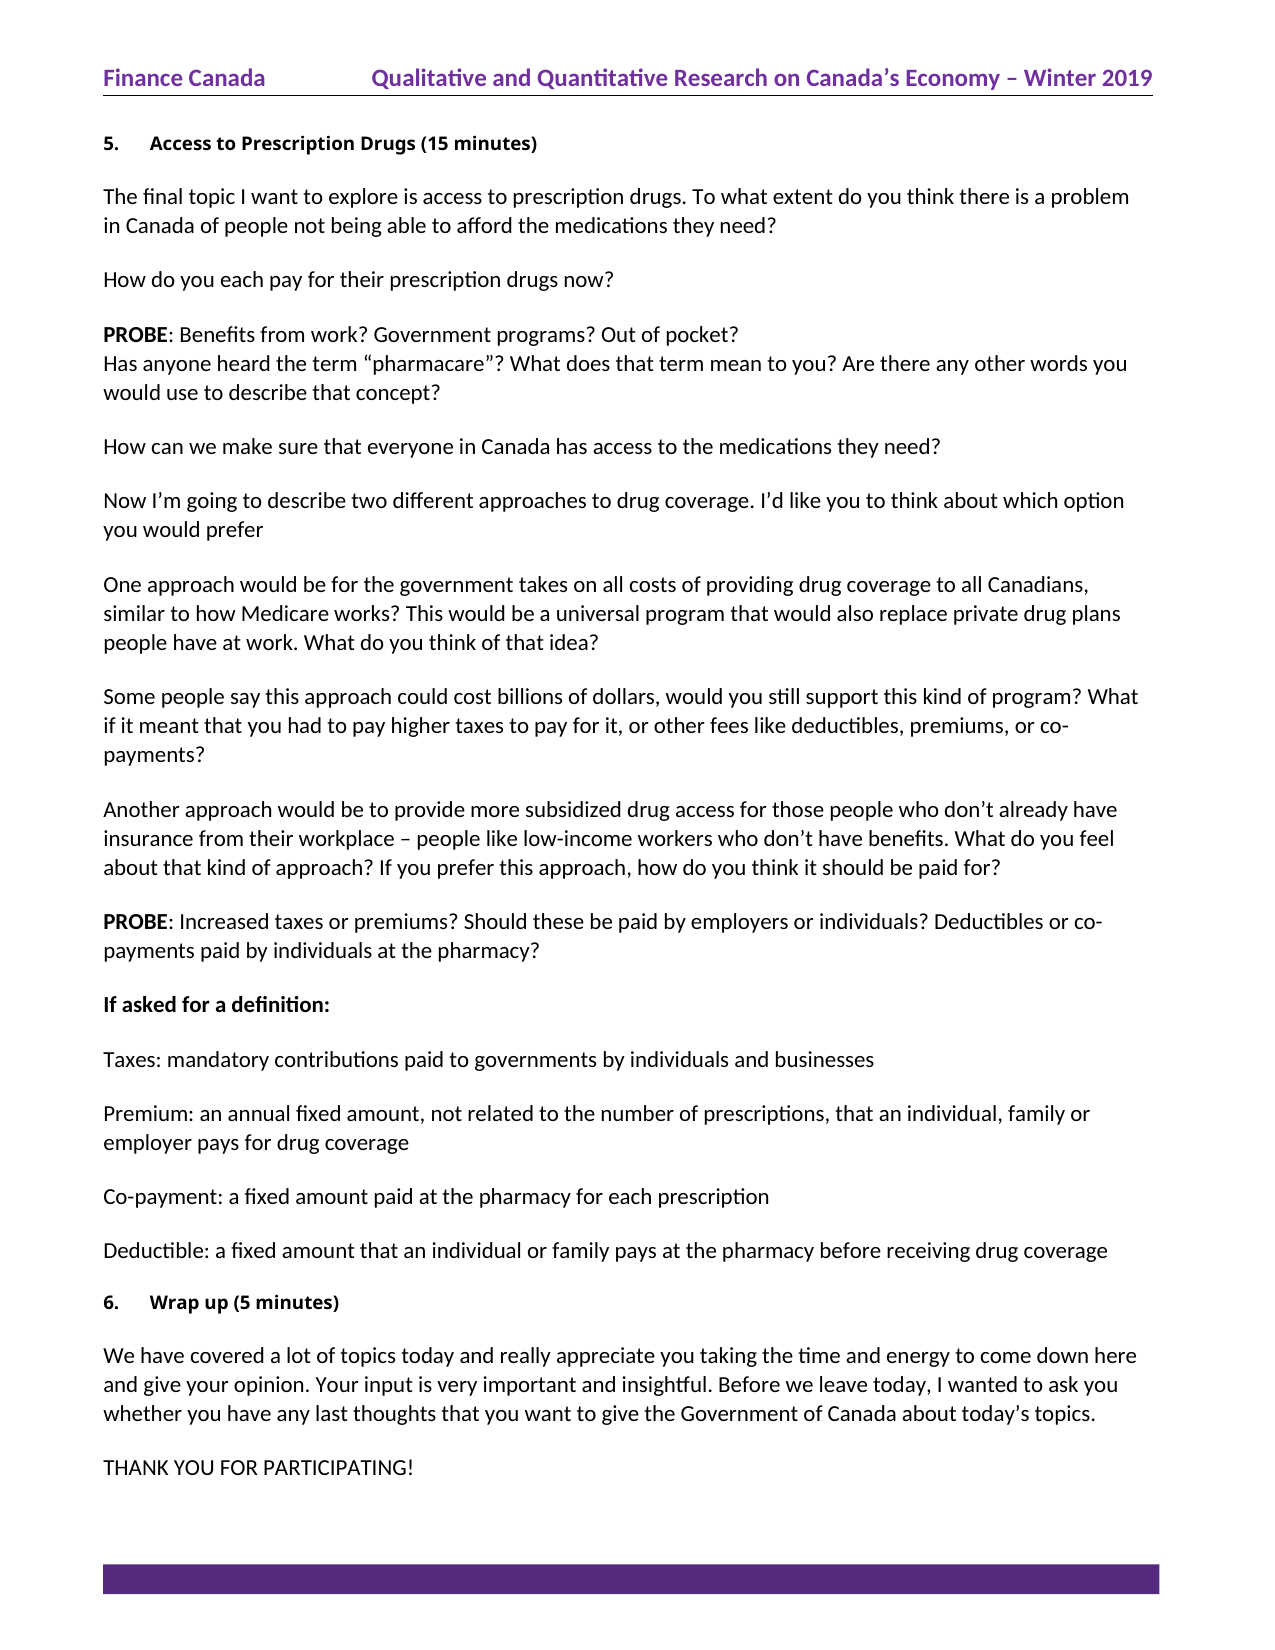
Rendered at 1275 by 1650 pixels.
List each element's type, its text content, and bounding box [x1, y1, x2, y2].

text Another approach would be to provide more subsidized drug access for those people who don’t already have insurance from their workplace – people like low-income workers who don’t have benefits. What do you feel about that kind of approach? If you prefer this approach, how do you think it should be paid for? [103, 794, 1153, 881]
text Some people say this approach could cost billions of dollars, would you still support this kind of program? What if it meant that you had to pay higher taxes to pay for it, or other fees like deductibles, premiums, or co-payments? [103, 681, 1153, 769]
text THANK YOU FOR PARTICIPATING! [103, 1452, 1153, 1482]
text We have covered a lot of topics today and really appreciate you taking the time and energy to come down here and give your opinion. Your input is very important and insightful. Before we leave today, I wanted to ask you whether you have any last thoughts that you want to give the Government of Canada about today’s topics. [103, 1340, 1153, 1427]
text The final topic I want to explore is access to prescription drugs. To what extent do you think there is a problem in Canada of people not being able to afford the medications they need? [103, 181, 1153, 239]
text PROBE: Increased taxes or premiums? Should these be paid by employers or individuals? Deductibles or co-payments paid by individuals at the pharmacy? [103, 906, 1153, 964]
text Wrap up (5 minutes) [103, 1289, 1153, 1315]
text If asked for a definition: [103, 989, 1153, 1019]
text PROBE: Benefits from work? Government programs? Out of pocket? Has anyone heard the term “pharmacare”? What does that term mean to you? Are there any other words you would use to describe that concept? [103, 319, 1153, 406]
text Premium: an annual fixed amount, not related to the number of prescriptions, that an individual, family or employer pays for drug coverage [103, 1098, 1153, 1156]
text One approach would be for the government takes on all costs of providing drug coverage to all Canadians, similar to how Medicare works? This would be a universal program that would also replace private drug plans people have at work. What do you think of that idea? [103, 569, 1153, 656]
text Taxes: mandatory contributions paid to governments by individuals and businesses [103, 1044, 1153, 1073]
text Deductible: a fixed amount that an individual or family pays at the pharmacy before receiving drug coverage [103, 1235, 1153, 1264]
text How do you each pay for their prescription drugs now? [103, 264, 1153, 294]
text How can we make sure that everyone in Canada has access to the medications they need? [103, 431, 1153, 460]
text Now I’m going to describe two different approaches to drug coverage. I’d like you to think about which option you would prefer [103, 485, 1153, 544]
text Access to Prescription Drugs (15 minutes) [103, 131, 1153, 156]
text Co-payment: a fixed amount paid at the pharmacy for each prescription [103, 1181, 1153, 1210]
